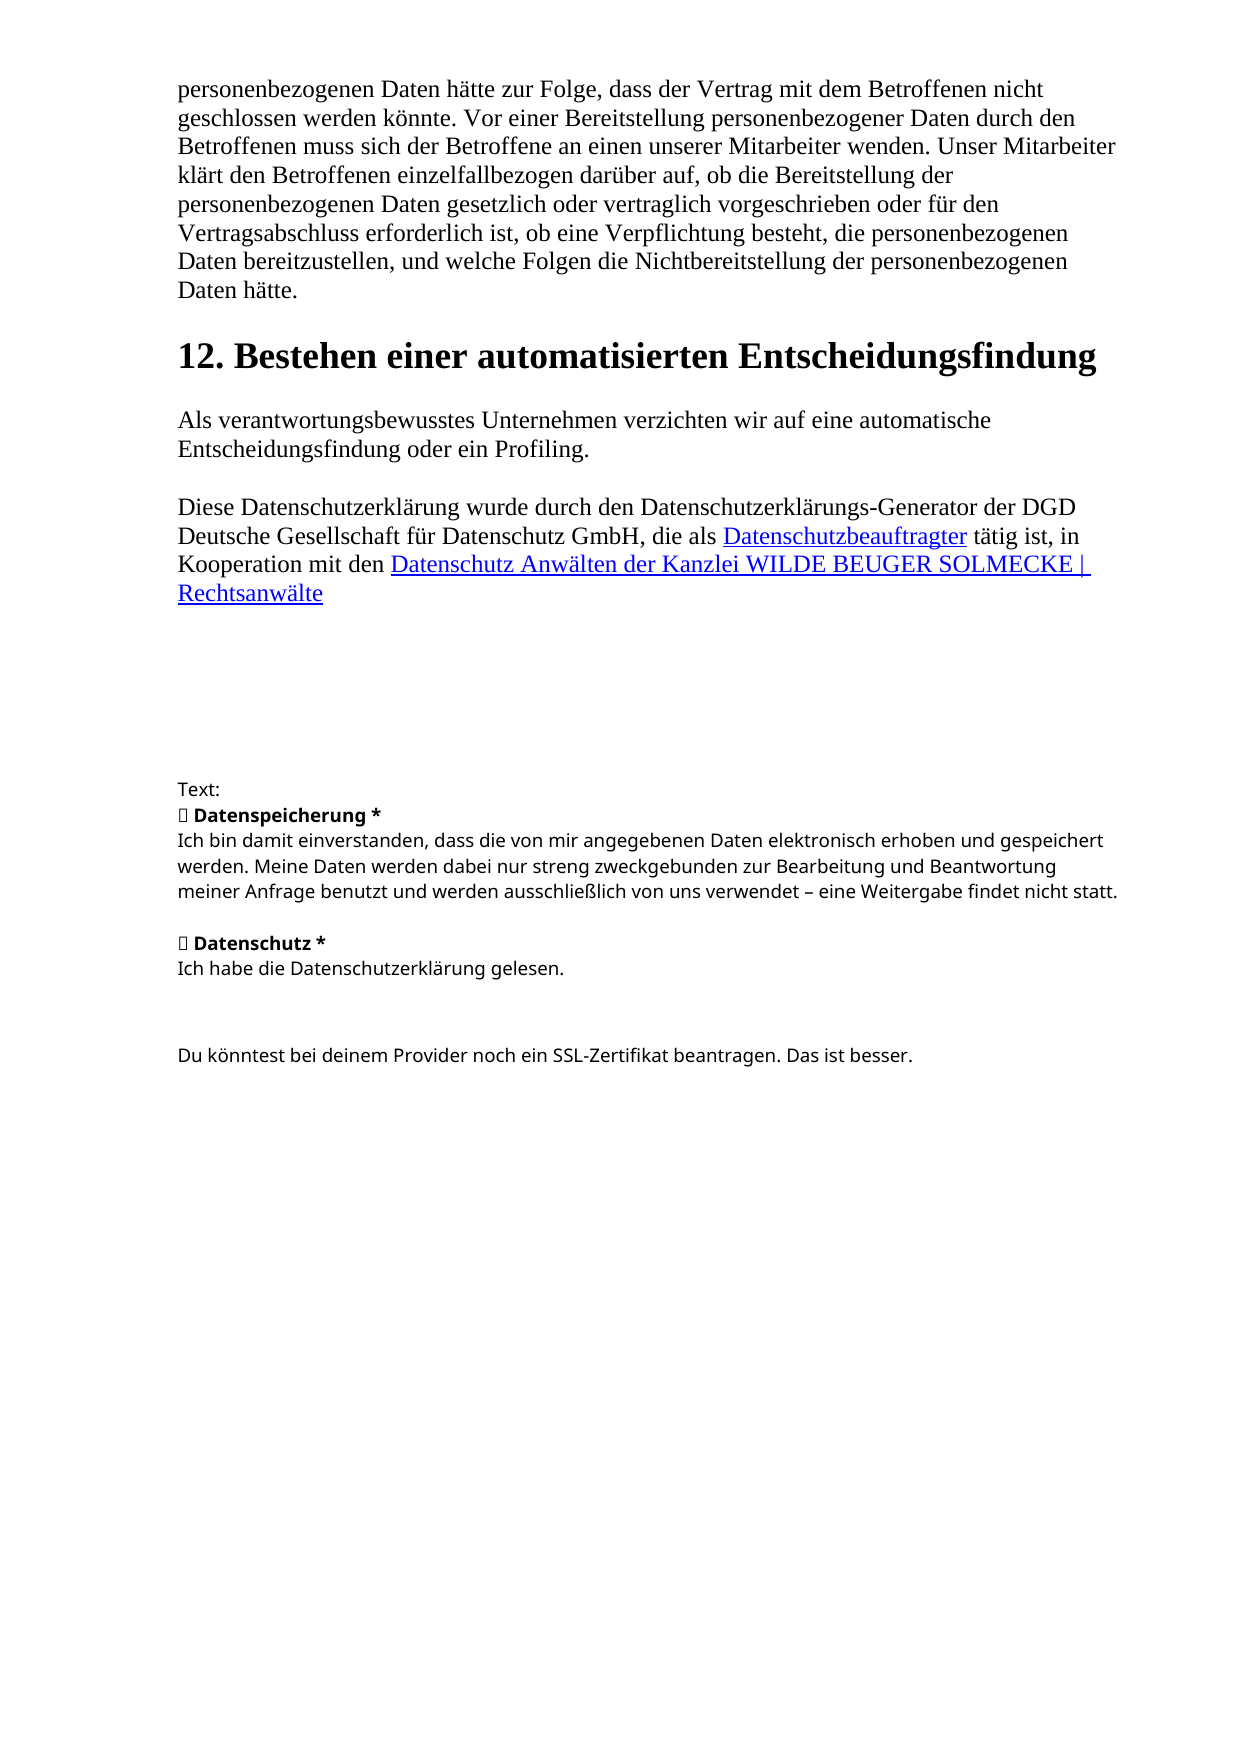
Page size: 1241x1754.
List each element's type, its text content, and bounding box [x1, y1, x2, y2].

text 12. Bestehen einer automatisierten Entscheidungsfindung [177, 333, 1122, 376]
text Diese Datenschutzerklärung wurde durch den Datenschutzerklärungs-Generator der DGD Deutsche Gesellschaft für Datenschutz GmbH, die als Datenschutzbeauftragter tätig ist, in Kooperation mit den Datenschutz Anwälten der Kanzlei WILDE BEUGER SOLMECKE | Rechtsanwälte [177, 492, 1122, 607]
text Du könntest bei deinem Provider noch ein SSL-Zertifikat beantragen. Das ist besser. [177, 1042, 1122, 1068]
text Als verantwortungsbewusstes Unternehmen verzichten wir auf eine automatische Entscheidungsfindung oder ein Profiling. [177, 405, 1122, 463]
text Ich habe die Datenschutzerklärung gelesen. [177, 955, 1122, 981]
text 🔲 Datenspeicherung * [177, 802, 1122, 828]
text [177, 74, 1122, 304]
text 🔲 Datenschutz * [177, 930, 1122, 955]
text Ich bin damit einverstanden, dass die von mir angegebenen Daten elektronisch erhoben und gespeichert werden. Meine Daten werden dabei nur streng zweckgebunden zur Bearbeitung und Beantwortung meiner Anfrage benutzt und werden ausschließlich von uns verwendet – eine Weitergabe findet nicht statt. [177, 828, 1122, 904]
text Text: [177, 777, 1122, 802]
